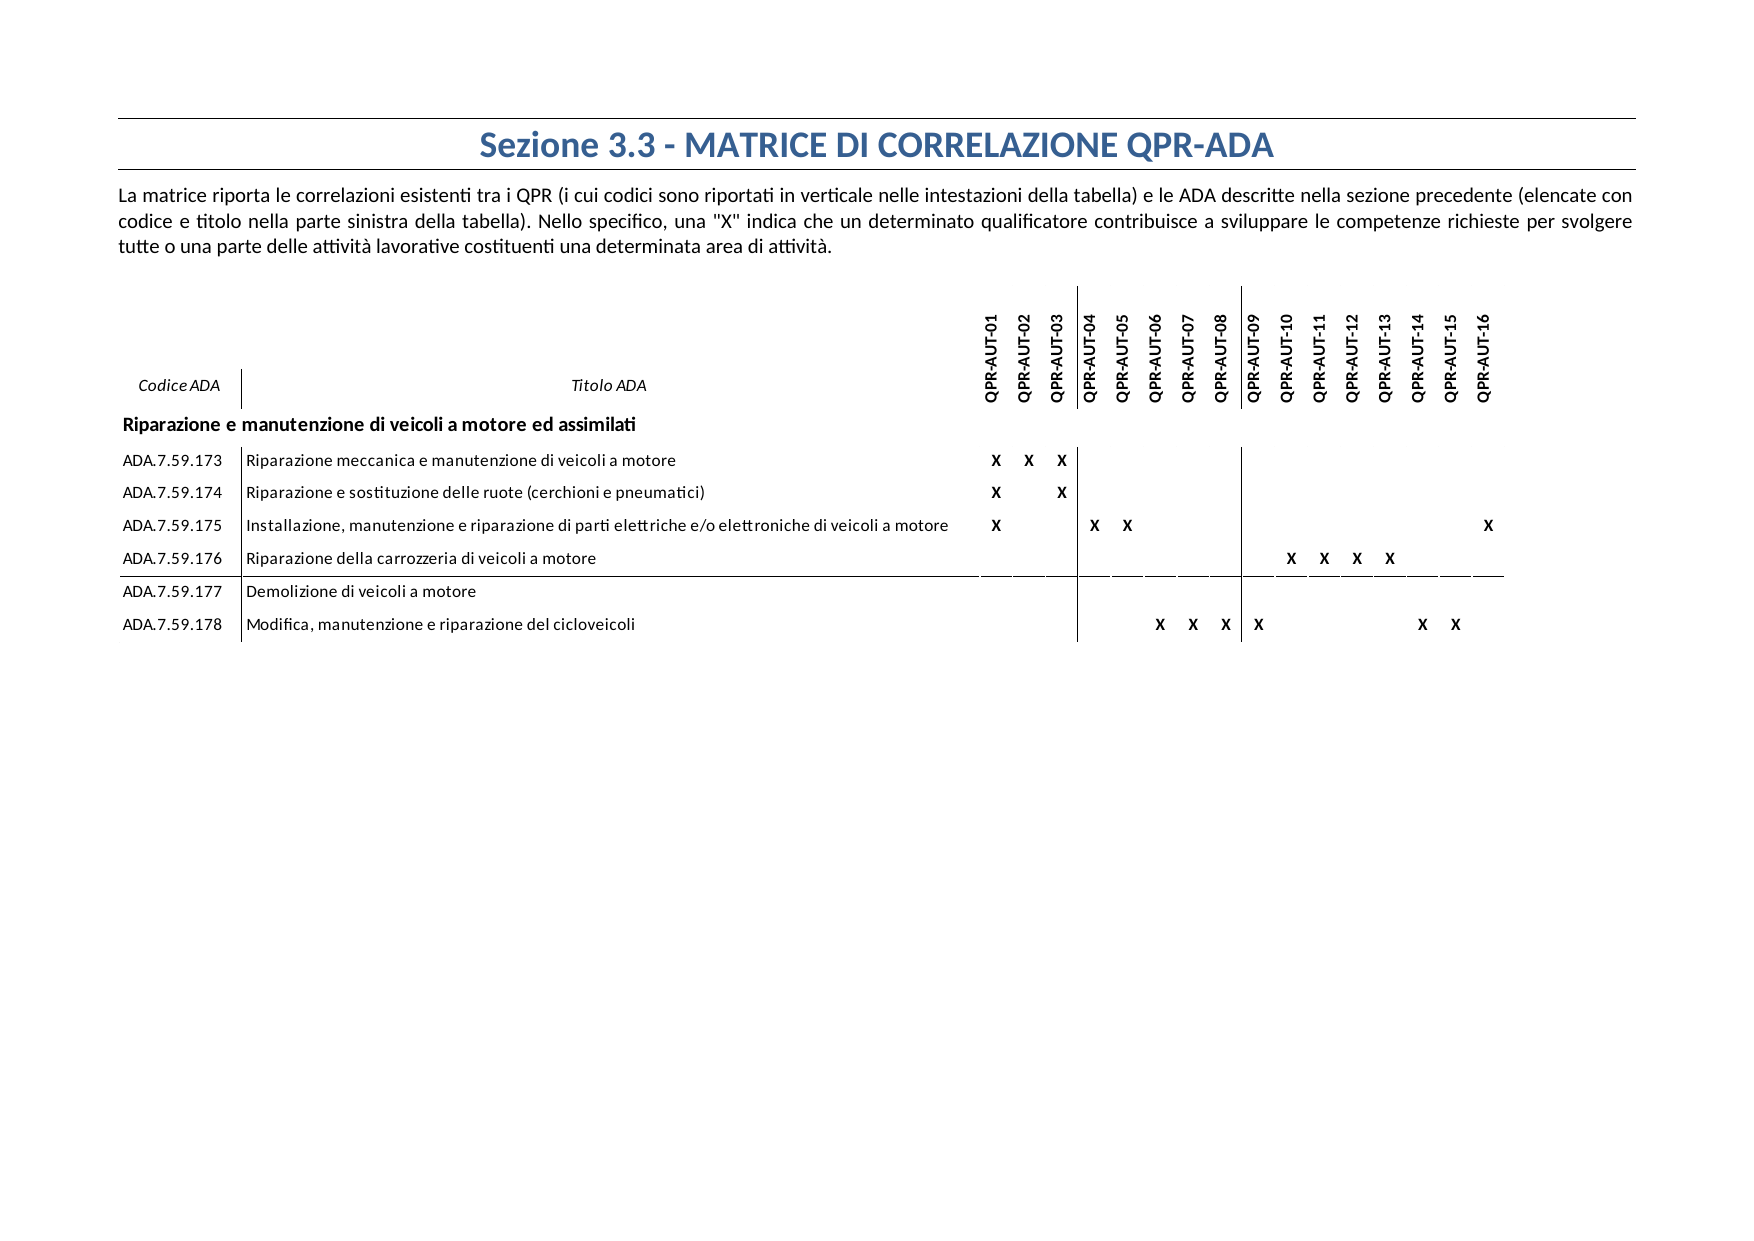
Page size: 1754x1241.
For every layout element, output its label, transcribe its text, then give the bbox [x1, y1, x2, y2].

text Sezione 3.3 - MATRICE DI CORRELAZIONE QPR-ADA [118, 119, 1636, 169]
text La matrice riporta le correlazioni esistenti tra i QPR (i cui codici sono riportati in verticale nelle intestazioni della tabella) e le ADA descritte nella sezione precedente (elencate con codice e titolo nella parte sinistra della tabella). Nello specifico, una "X" indica che un determinato qualificatore contribuisce a sviluppare le competenze richieste per svolgere tutte o una parte delle attività lavorative costituenti una determinata area di attività. [118, 183, 1636, 259]
